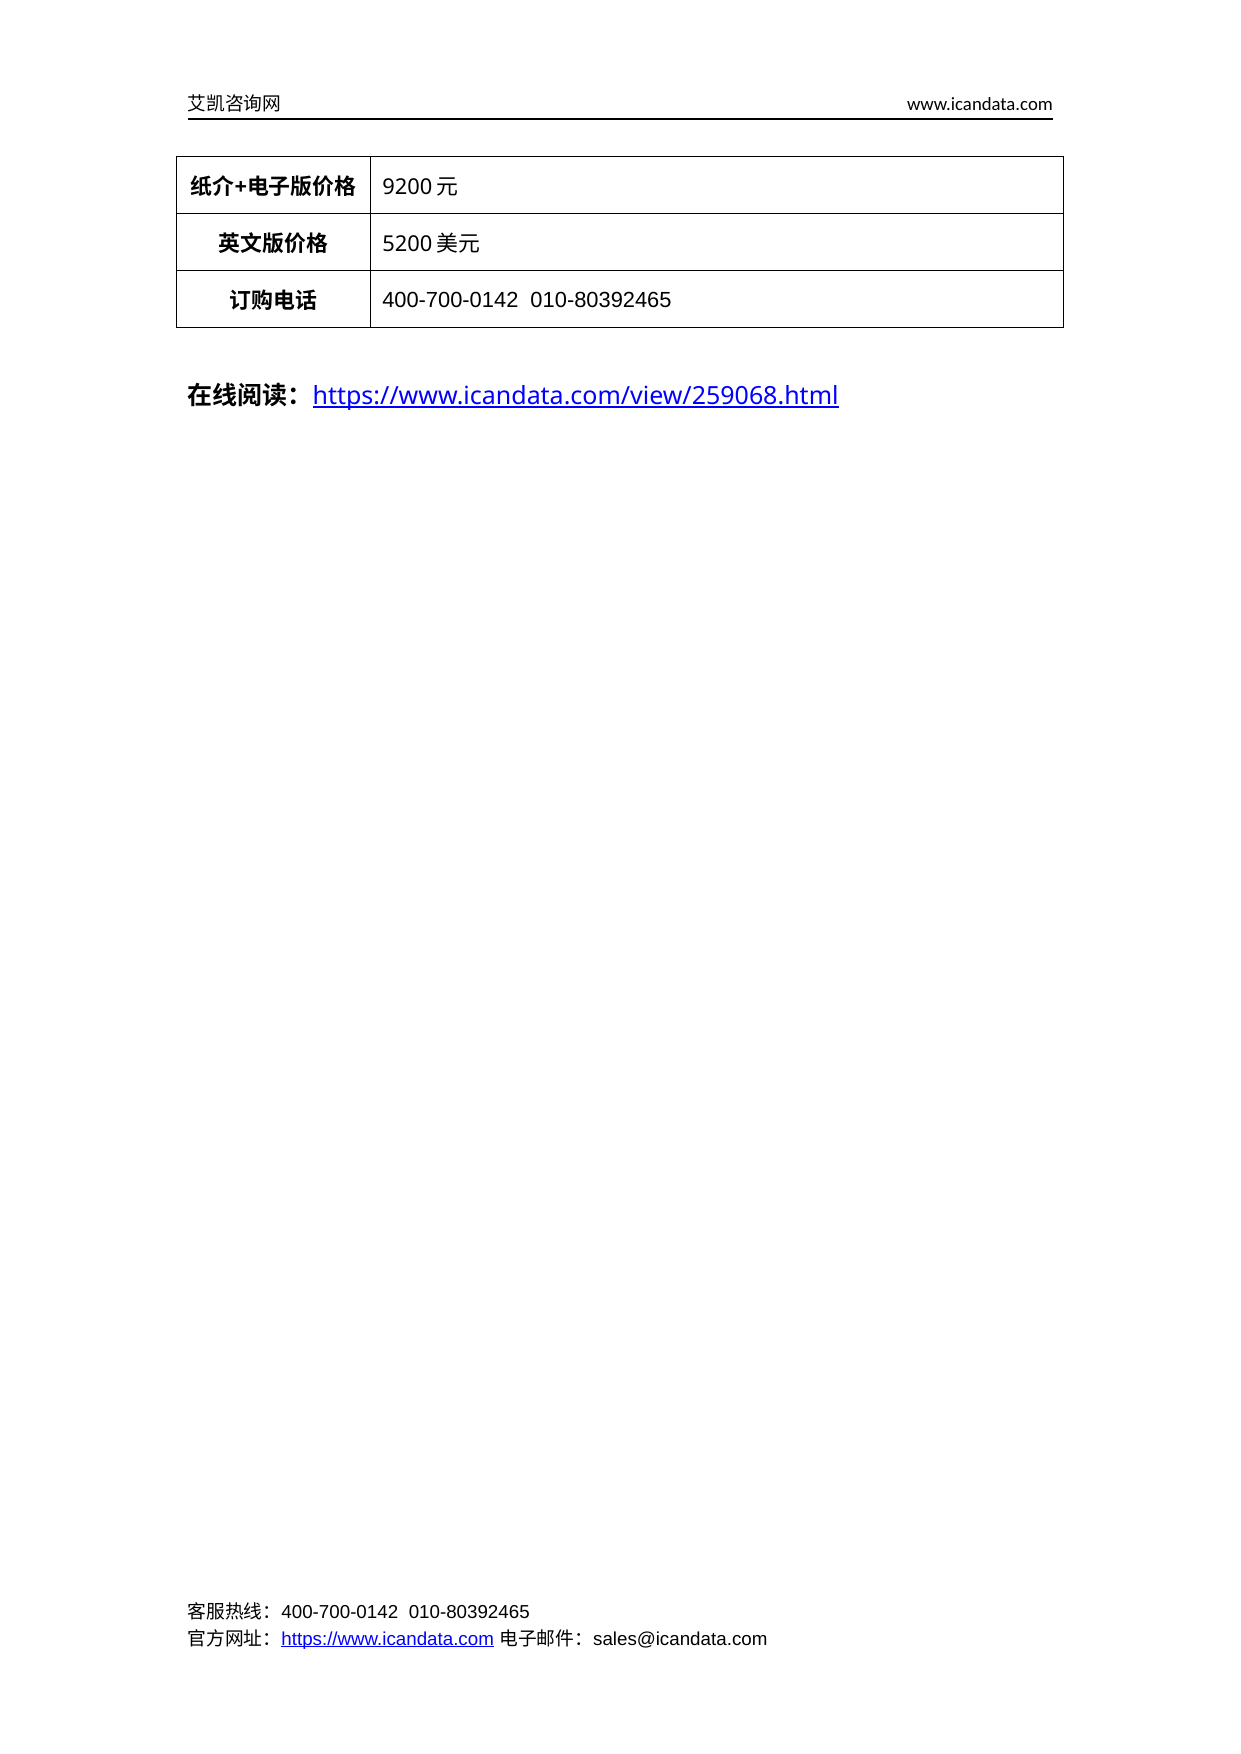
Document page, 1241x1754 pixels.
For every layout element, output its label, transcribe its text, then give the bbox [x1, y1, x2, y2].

table_cell 英文版价格 [177, 214, 370, 270]
table_cell 9200元 [371, 157, 1063, 213]
table_cell 400-700-0142 010-80392465 [371, 271, 1063, 327]
table_cell 纸介+电子版价格 [177, 157, 370, 213]
table_cell 5200美元 [371, 214, 1063, 270]
text 在线阅读：https://www.icandata.com/view/259068.html [187, 361, 1053, 426]
table_cell 订购电话 [177, 271, 370, 327]
